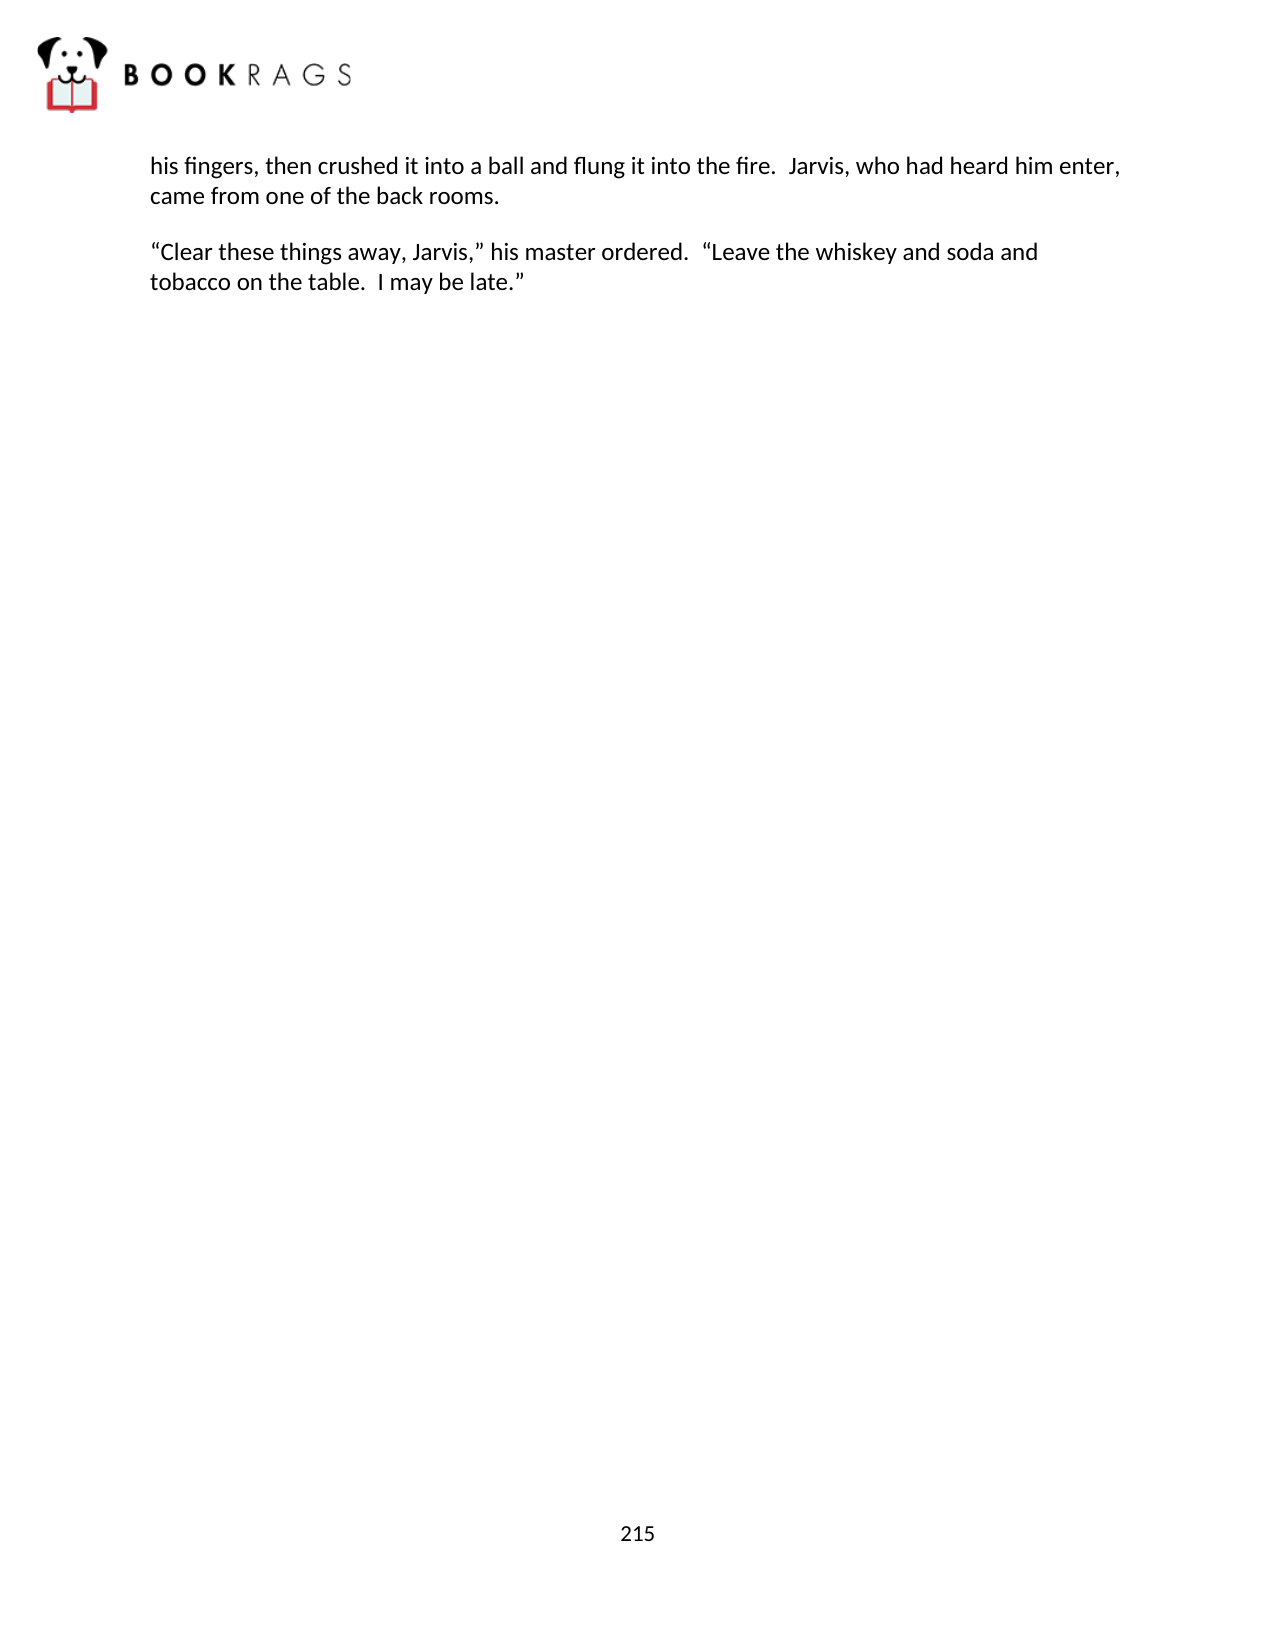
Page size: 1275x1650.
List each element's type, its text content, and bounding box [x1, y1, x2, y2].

text “Clear these things away, Jarvis,” his master ordered. “Leave the whiskey and soda and tobacco on the table. I may be late.” [150, 236, 1125, 297]
picture [37, 37, 351, 113]
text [150, 150, 1125, 211]
